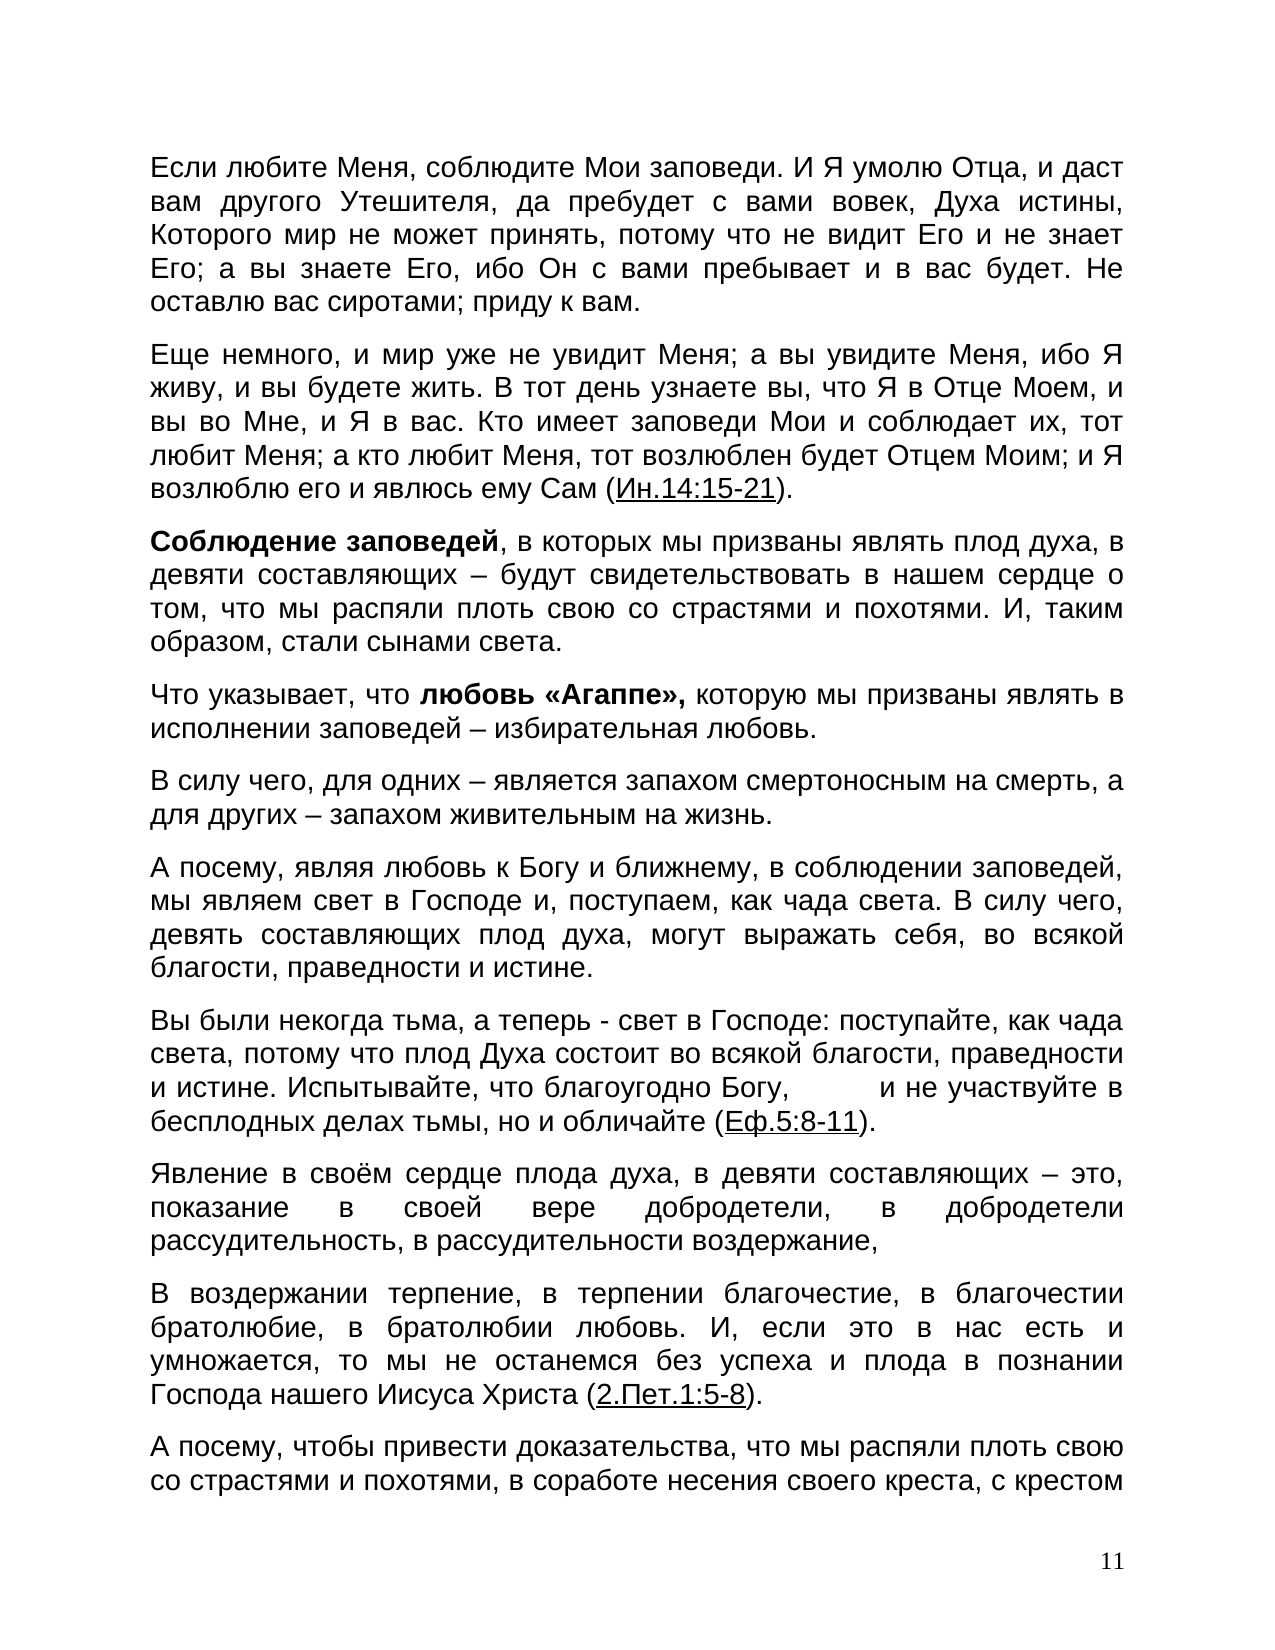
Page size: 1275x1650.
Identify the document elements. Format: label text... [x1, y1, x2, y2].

text В силу чего, для одних – является запахом смертоносным на смерть, а для других – запахом живительным на жизнь. [150, 763, 1125, 830]
text В воздержании терпение, в терпении благочестие, в благочестии братолюбие, в братолюбии любовь. И, если это в нас есть и умножается, то мы не останемся без успеха и плода в познании Господа нашего Иисуса Христа (2.Пет.1:5-8). [150, 1276, 1125, 1410]
text Соблюдение заповедей, в которых мы призваны являть плод духа, в девяти составляющих – будут свидетельствовать в нашем сердце о том, что мы распяли плоть свою со страстями и похотями. И, таким образом, стали сынами света. [150, 524, 1125, 658]
text Еще немного, и мир уже не увидит Меня; а вы увидите Меня, ибо Я живу, и вы будете жить. В тот день узнаете вы, что Я в Отце Моем, и вы во Мне, и Я в вас. Кто имеет заповеди Мои и соблюдает их, тот любит Меня; а кто любит Меня, тот возлюблен будет Отцем Моим; и Я возлюблю его и явлюсь ему Сам (Ин.14:15-21). [150, 337, 1125, 504]
text Что указывает, что любовь «Агаппе», которую мы призваны являть в исполнении заповедей – избирательная любовь. [150, 677, 1125, 744]
text Вы были некогда тьма, а теперь - свет в Господе: поступайте, как чада света, потому что плод Духа состоит во всякой благости, праведности и истине. Испытывайте, что благоугодно Богу, и не участвуйте в бесплодных делах тьмы, но и обличайте (Еф.5:8-11). [150, 1003, 1125, 1137]
text Явление в своём сердце плода духа, в девяти составляющих – это, показание в своей вере добродетели, в добродетели рассудительность, в рассудительности воздержание, [150, 1156, 1125, 1257]
text А посему, являя любовь к Богу и ближнему, в соблюдении заповедей, мы являем свет в Господе и, поступаем, как чада света. В силу чего, девять составляющих плод духа, могут выражать себя, во всякой благости, праведности и истине. [150, 849, 1125, 984]
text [150, 1429, 1125, 1496]
text Если любите Меня, соблюдите Мои заповеди. И Я умолю Отца, и даст вам другого Утешителя, да пребудет с вами вовек, Духа истины, Которого мир не может принять, потому что не видит Его и не знает Его; а вы знаете Его, ибо Он с вами пребывает и в вас будет. Не оставлю вас сиротами; приду к вам. [150, 150, 1125, 318]
